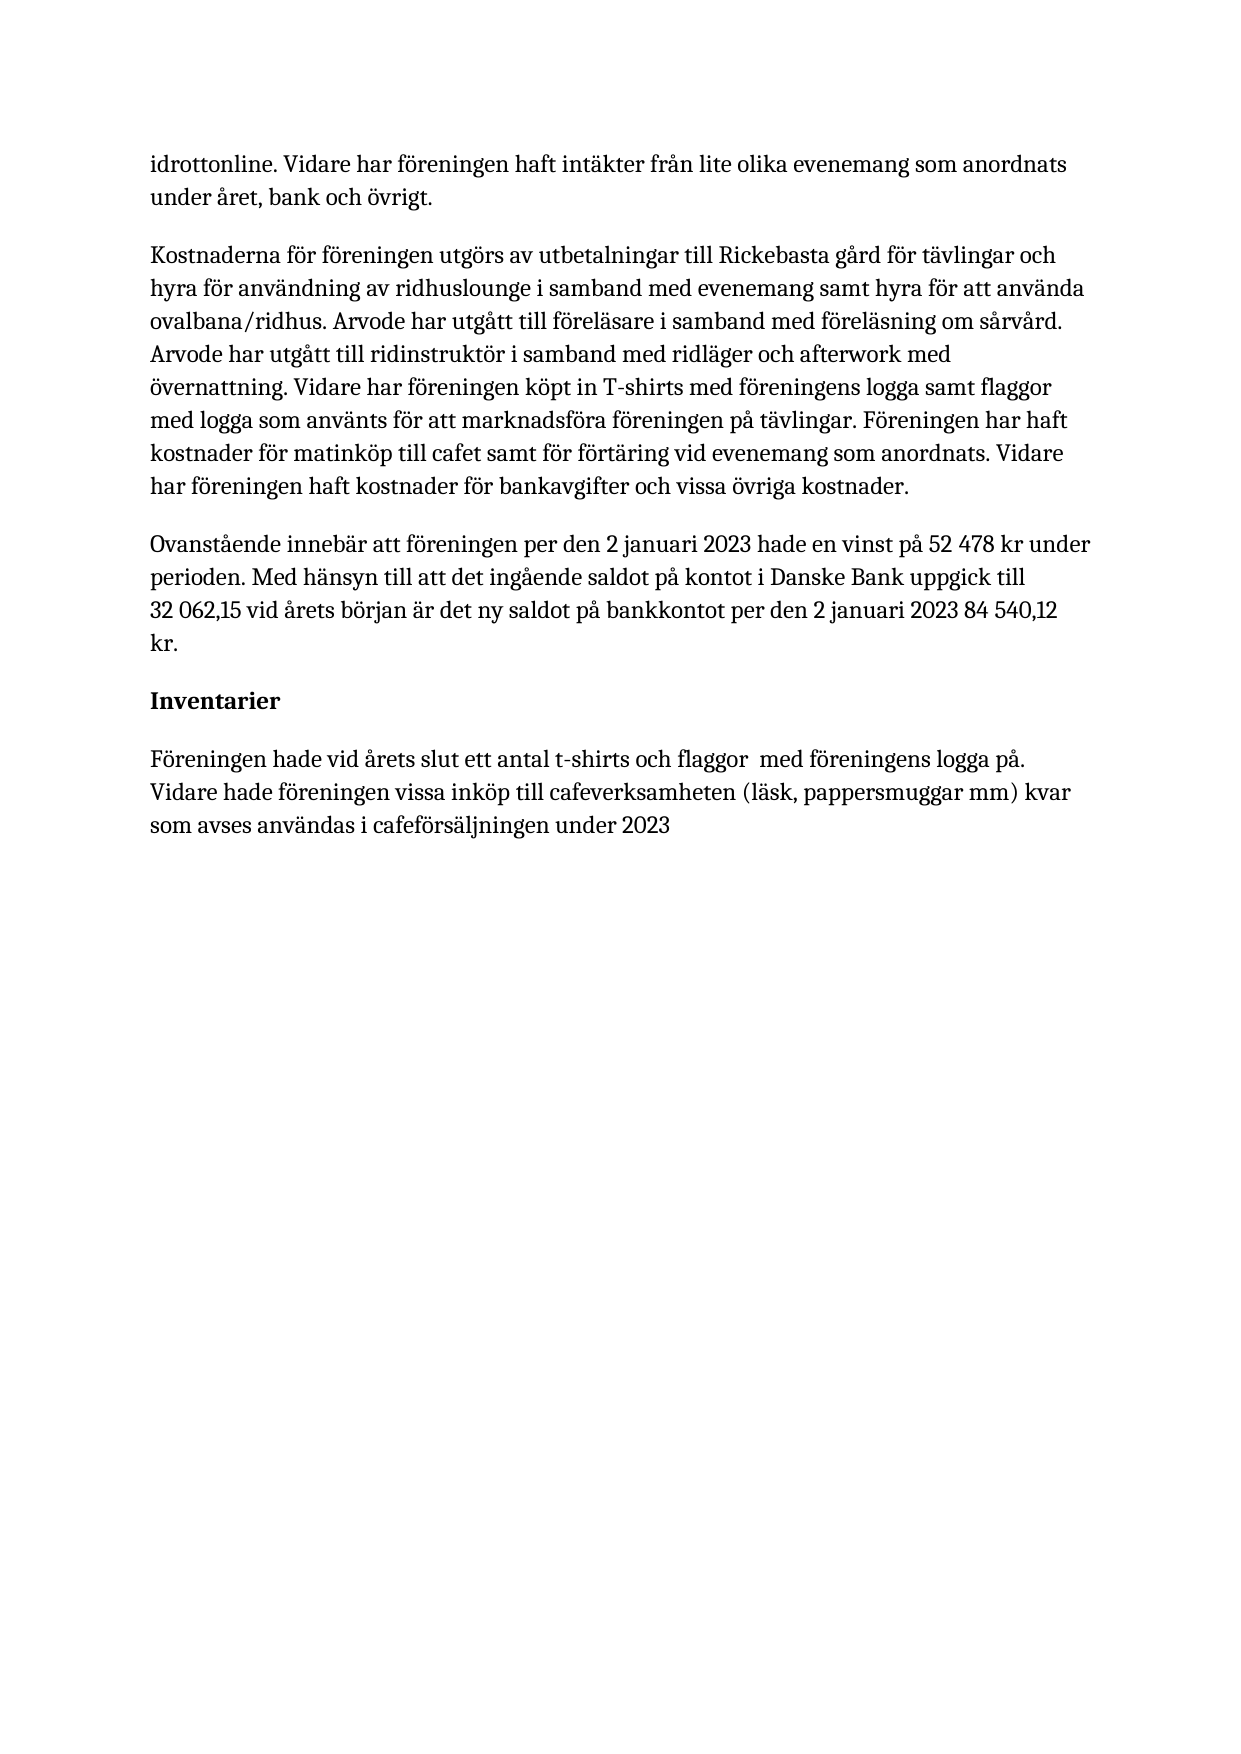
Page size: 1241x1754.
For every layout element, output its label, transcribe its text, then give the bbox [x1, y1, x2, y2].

text Föreningen hade vid årets slut ett antal t-shirts och flaggor med föreningens logga på. Vidare hade föreningen vissa inköp till cafeverksamheten (läsk, pappersmuggar mm) kvar som avses användas i cafeförsäljningen under 2023 [150, 745, 1090, 840]
text Inventarier [150, 687, 1090, 716]
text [150, 150, 1090, 212]
text Kostnaderna för föreningen utgörs av utbetalningar till Rickebasta gård för tävlingar och hyra för användning av ridhuslounge i samband med evenemang samt hyra för att använda ovalbana/ridhus. Arvode har utgått till föreläsare i samband med föreläsning om sårvård. Arvode har utgått till ridinstruktör i samband med ridläger och afterwork med övernattning. Vidare har föreningen köpt in T-shirts med föreningens logga samt flaggor med logga som använts för att marknadsföra föreningen på tävlingar. Föreningen har haft kostnader för matinköp till cafet samt för förtäring vid evenemang som anordnats. Vidare har föreningen haft kostnader för bankavgifter och vissa övriga kostnader. [150, 241, 1090, 501]
text Ovanstående innebär att föreningen per den 2 januari 2023 hade en vinst på 52 478 kr under perioden. Med hänsyn till att det ingående saldot på kontot i Danske Bank uppgick till 32 062,15 vid årets början är det ny saldot på bankkontot per den 2 januari 2023 84 540,12 kr. [150, 530, 1090, 658]
